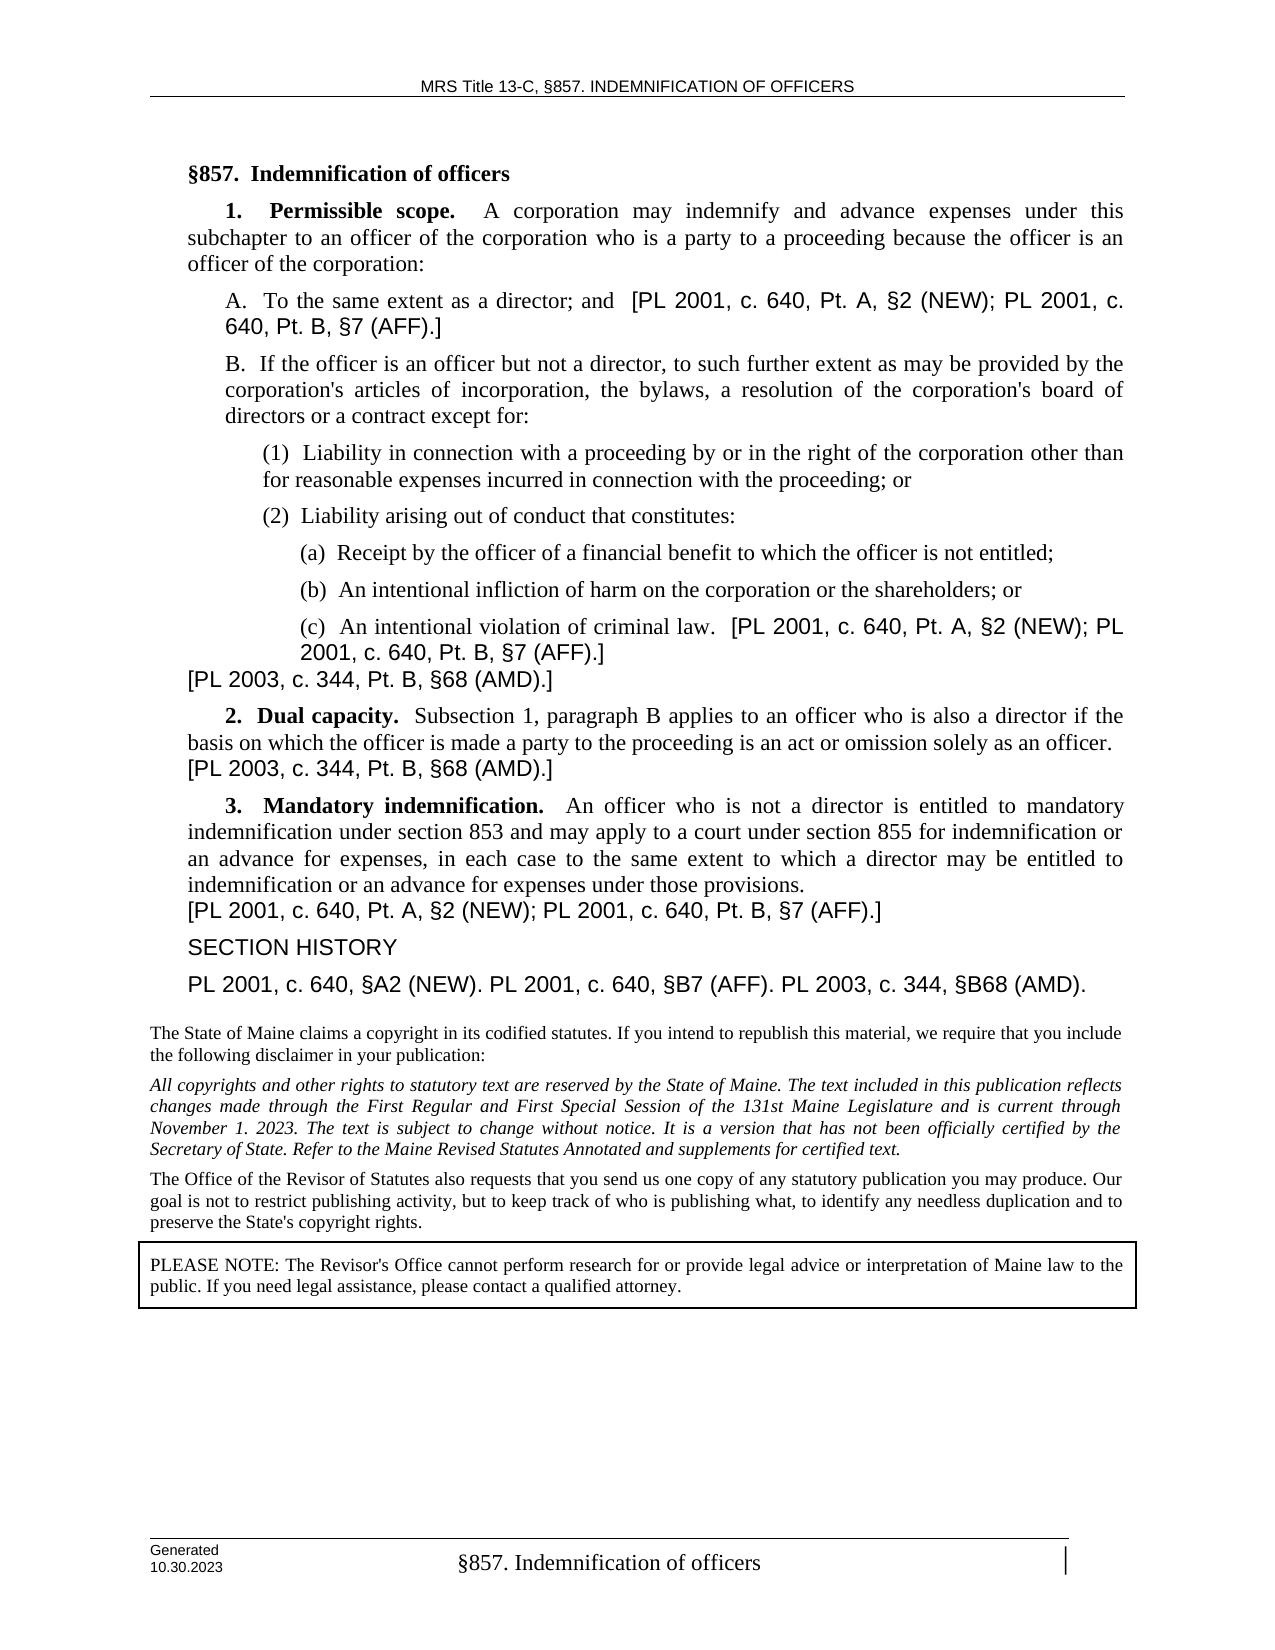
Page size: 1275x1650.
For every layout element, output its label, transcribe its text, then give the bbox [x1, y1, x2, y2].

text PLEASE NOTE: The Revisor's Office cannot perform research for or provide legal advice or interpretation of Maine law to the public. If you need legal assistance, please contact a qualified attorney. [140, 1243, 1135, 1307]
text A. To the same extent as a director; and [PL 2001, c. 640, Pt. A, §2 (NEW); PL 2001, c. 640, Pt. B, §7 (AFF).] [225, 287, 1125, 339]
text All copyrights and other rights to statutory text are reserved by the State of Maine. The text included in this publication reflects changes made through the First Regular and First Special Session of the 131st Maine Legislature and is current through November 1. 2023 . The text is subject to change without notice. It is a version that has not been officially certified by the Secretary of State. Refer to the Maine Revised Statutes Annotated and supplements for certified text. [150, 1074, 1125, 1160]
text (b) An intentional infliction of harm on the corporation or the shareholders; or [300, 576, 1125, 602]
text 1. Permissible scope. A corporation may indemnify and advance expenses under this subchapter to an officer of the corporation who is a party to a proceeding because the officer is an officer of the corporation: [187, 197, 1125, 276]
text §857. Indemnification of officers [187, 160, 1125, 187]
text [PL 2003, c. 344, Pt. B, §68 (AMD).] [187, 755, 1125, 781]
text (1) Liability in connection with a proceeding by or in the right of the corporation other than for reasonable expenses incurred in connection with the proceeding; or [262, 439, 1125, 492]
text 2. Dual capacity. Subsection 1, paragraph B applies to an officer who is also a director if the basis on which the officer is made a party to the proceeding is an act or omission solely as an officer. [187, 702, 1125, 755]
text PL 2001, c. 640, §A2 (NEW). PL 2001, c. 640, §B7 (AFF). PL 2003, c. 344, §B68 (AMD). [187, 971, 1125, 997]
text The Office of the Revisor of Statutes also requests that you send us one copy of any statutory publication you may produce. Our goal is not to restrict publishing activity, but to keep track of who is publishing what, to identify any needless duplication and to preserve the State's copyright rights. [150, 1168, 1125, 1233]
text (a) Receipt by the officer of a financial benefit to which the officer is not entitled; [300, 539, 1125, 566]
text 3. Mandatory indemnification. An officer who is not a director is entitled to mandatory indemnification under section 853 and may apply to a court under section 855 for indemnification or an advance for expenses, in each case to the same extent to which a director may be entitled to indemnification or an advance for expenses under those provisions. [187, 792, 1125, 897]
text B. If the officer is an officer but not a director, to such further extent as may be provided by the corporation's articles of incorporation, the bylaws, a resolution of the corporation's board of directors or a contract except for: [225, 350, 1125, 429]
text [PL 2001, c. 640, Pt. A, §2 (NEW); PL 2001, c. 640, Pt. B, §7 (AFF).] [187, 897, 1125, 924]
text The State of Maine claims a copyright in its codified statutes. If you intend to republish this material, we require that you include the following disclaimer in your publication: [150, 1022, 1125, 1065]
text SECTION HISTORY [187, 934, 1125, 960]
text (c) An intentional violation of criminal law. [PL 2001, c. 640, Pt. A, §2 (NEW); PL 2001, c. 640, Pt. B, §7 (AFF).] [300, 613, 1125, 666]
text [PL 2003, c. 344, Pt. B, §68 (AMD).] [187, 666, 1125, 692]
text (2) Liability arising out of conduct that constitutes: [262, 502, 1125, 529]
